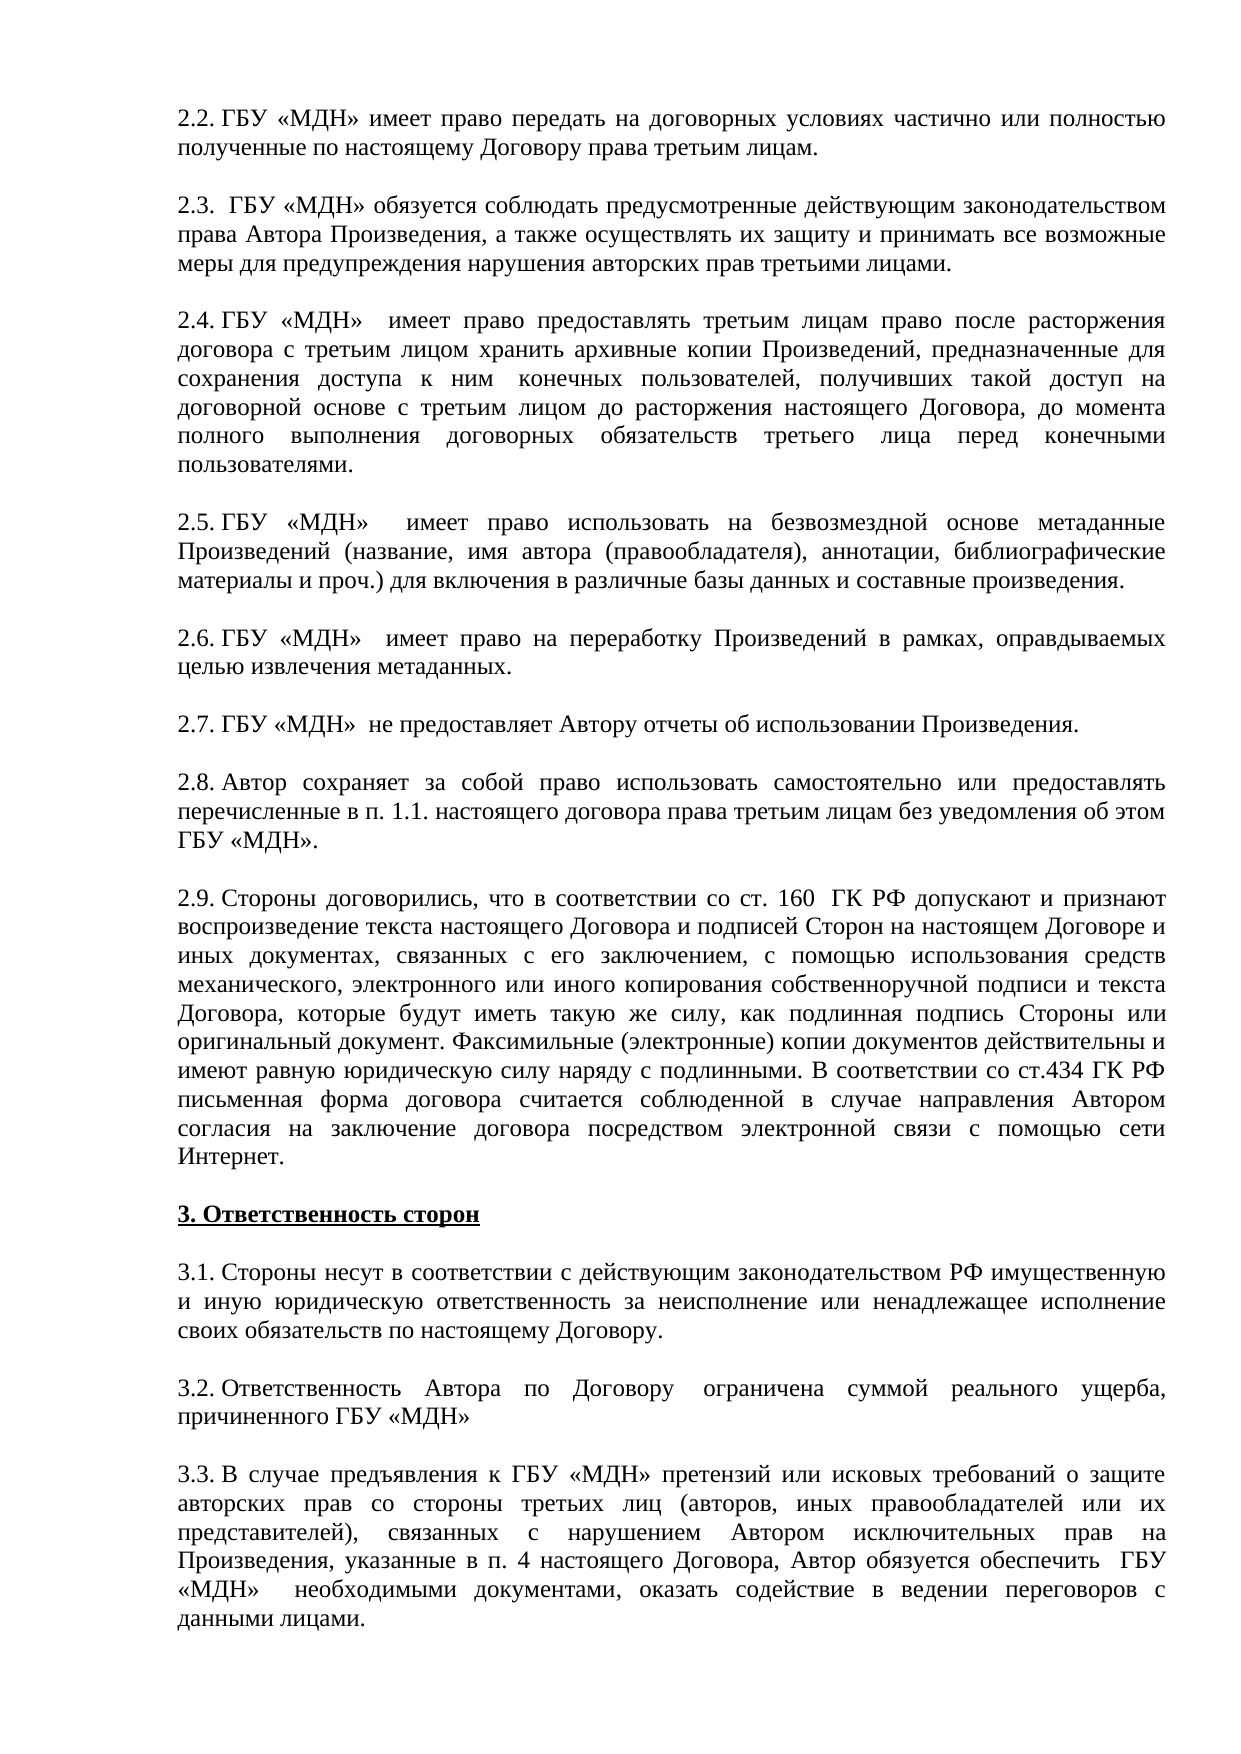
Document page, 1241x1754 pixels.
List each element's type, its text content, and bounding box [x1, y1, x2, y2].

text 3.1. Стороны несут в соответствии с действующим законодательством РФ имущественную и иную юридическую ответственность за неисполнение или ненадлежащее исполнение своих обязательств по настоящему Договору. [177, 1257, 1167, 1343]
text 2.6. ГБУ «МДН» имеет право на переработку Произведений в рамках, оправдываемых целью извлечения метаданных. [177, 623, 1167, 680]
text 2.7. ГБУ «МДН» не предоставляет Автору отчеты об использовании Произведения. [177, 709, 1167, 738]
text 2.3. ГБУ «МДН» обязуется соблюдать предусмотренные действующим законодательством права Автора Произведения, а также осуществлять их защиту и принимать все возможные меры для предупреждения нарушения авторских прав третьими лицами. [177, 190, 1167, 276]
text 3. Ответственность сторон [177, 1199, 1167, 1228]
text 2.5. ГБУ «МДН» имеет право использовать на безвозмездной основе метаданные Произведений (название, имя автора (правообладателя), аннотации, библиографические материалы и проч.) для включения в различные базы данных и составные произведения. [177, 507, 1167, 593]
text 2.2. ГБУ «МДН» имеет право передать на договорных условиях частично или полностью полученные по настоящему Договору права третьим лицам. [177, 103, 1167, 161]
text 3.3. В случае предъявления к ГБУ «МДН» претензий или исковых требований о защите авторских прав со стороны третьих лиц (авторов, иных правообладателей или их представителей), связанных с нарушением Автором исключительных прав на Произведения, указанные в п. 4 настоящего Договора, Автор обязуется обеспечить ГБУ «МДН» необходимыми документами, оказать содействие в ведении переговоров с данными лицами. [177, 1459, 1167, 1632]
text 2.4. ГБУ «МДН» имеет право предоставлять третьим лицам право после расторжения договора с третьим лицом хранить архивные копии Произведений, предназначенные для сохранения доступа к ним конечных пользователей, получивших такой доступ на договорной основе с третьим лицом до расторжения настоящего Договора, до момента полного выполнения договорных обязательств третьего лица перед конечными пользователями. [177, 306, 1167, 478]
text 2.8. Автор сохраняет за собой право использовать самостоятельно или предоставлять перечисленные в п. 1.1. настоящего договора права третьим лицам без уведомления об этом ГБУ «МДН». [177, 767, 1167, 853]
text 2.9. Стороны договорились, что в соответствии со ст. 160 ГК РФ допускают и признают воспроизведение текста настоящего Договора и подписей Сторон на настоящем Договоре и иных документах, связанных с его заключением, с помощью использования средств механического, электронного или иного копирования собственноручной подписи и текста Договора, которые будут иметь такую же силу, как подлинная подпись Стороны или оригинальный документ. Факсимильные (электронные) копии документов действительны и имеют равную юридическую силу наряду с подлинными. В соответствии со ст.434 ГК РФ письменная форма договора считается соблюденной в случае направления Автором согласия на заключение договора посредством электронной связи с помощью сети Интернет. [177, 883, 1167, 1170]
text 3.2. Ответственность Автора по Договору ограничена суммой реального ущерба, причиненного ГБУ «МДН» [177, 1373, 1167, 1430]
